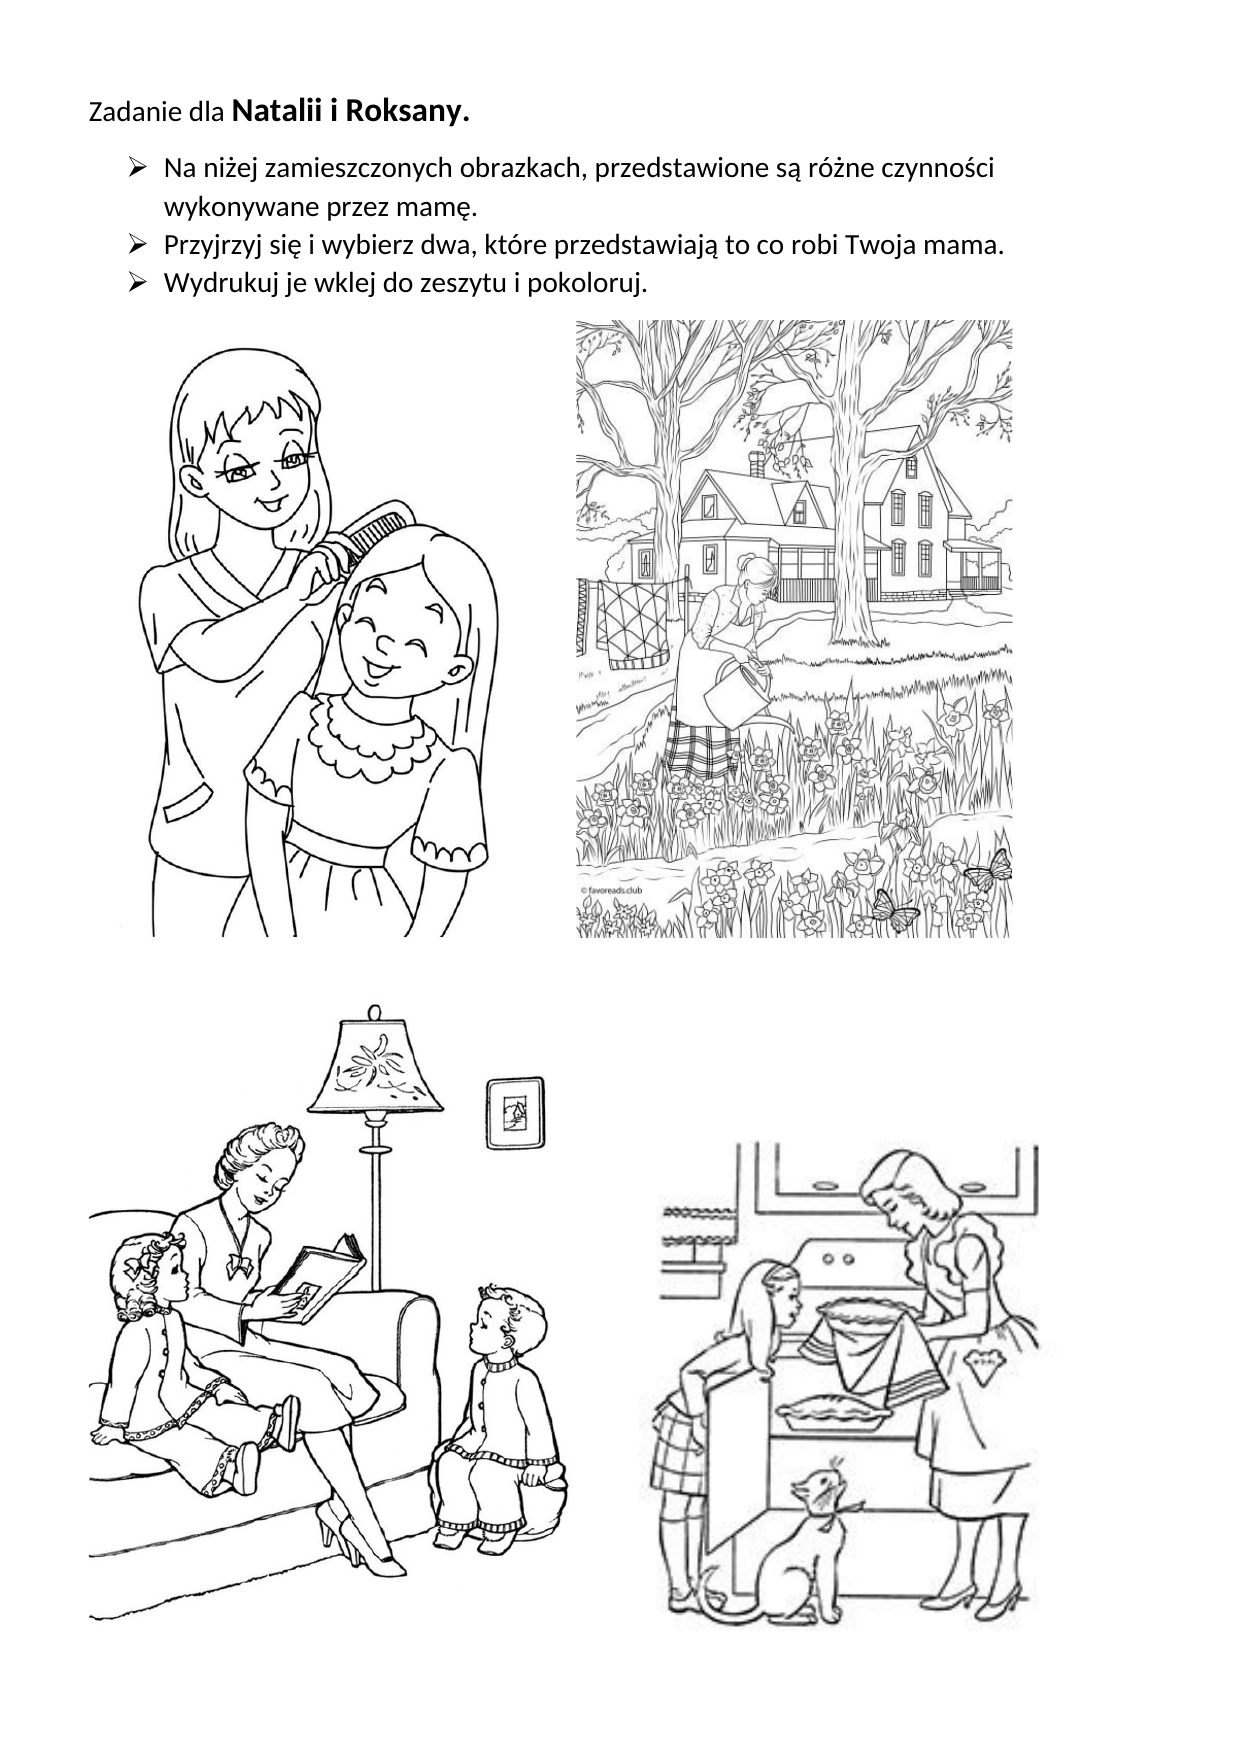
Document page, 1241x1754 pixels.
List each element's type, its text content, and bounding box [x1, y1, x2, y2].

list Na niżej zamieszczonych obrazkach, przedstawione są różne czynności wykonywane przez mamę. [126, 149, 1152, 223]
picture [585, 1123, 1107, 1645]
list Przyjrzyj się i wybierz dwa, które przedstawiają to co robi Twoja mama. [126, 226, 1152, 262]
picture [88, 319, 530, 938]
picture [88, 956, 580, 1645]
picture [576, 320, 1013, 938]
list Wydrukuj je wklej do zeszytu i pokoloruj. [126, 264, 1152, 300]
text Zadanie dla Natalii i Roksany. [89, 89, 1152, 129]
